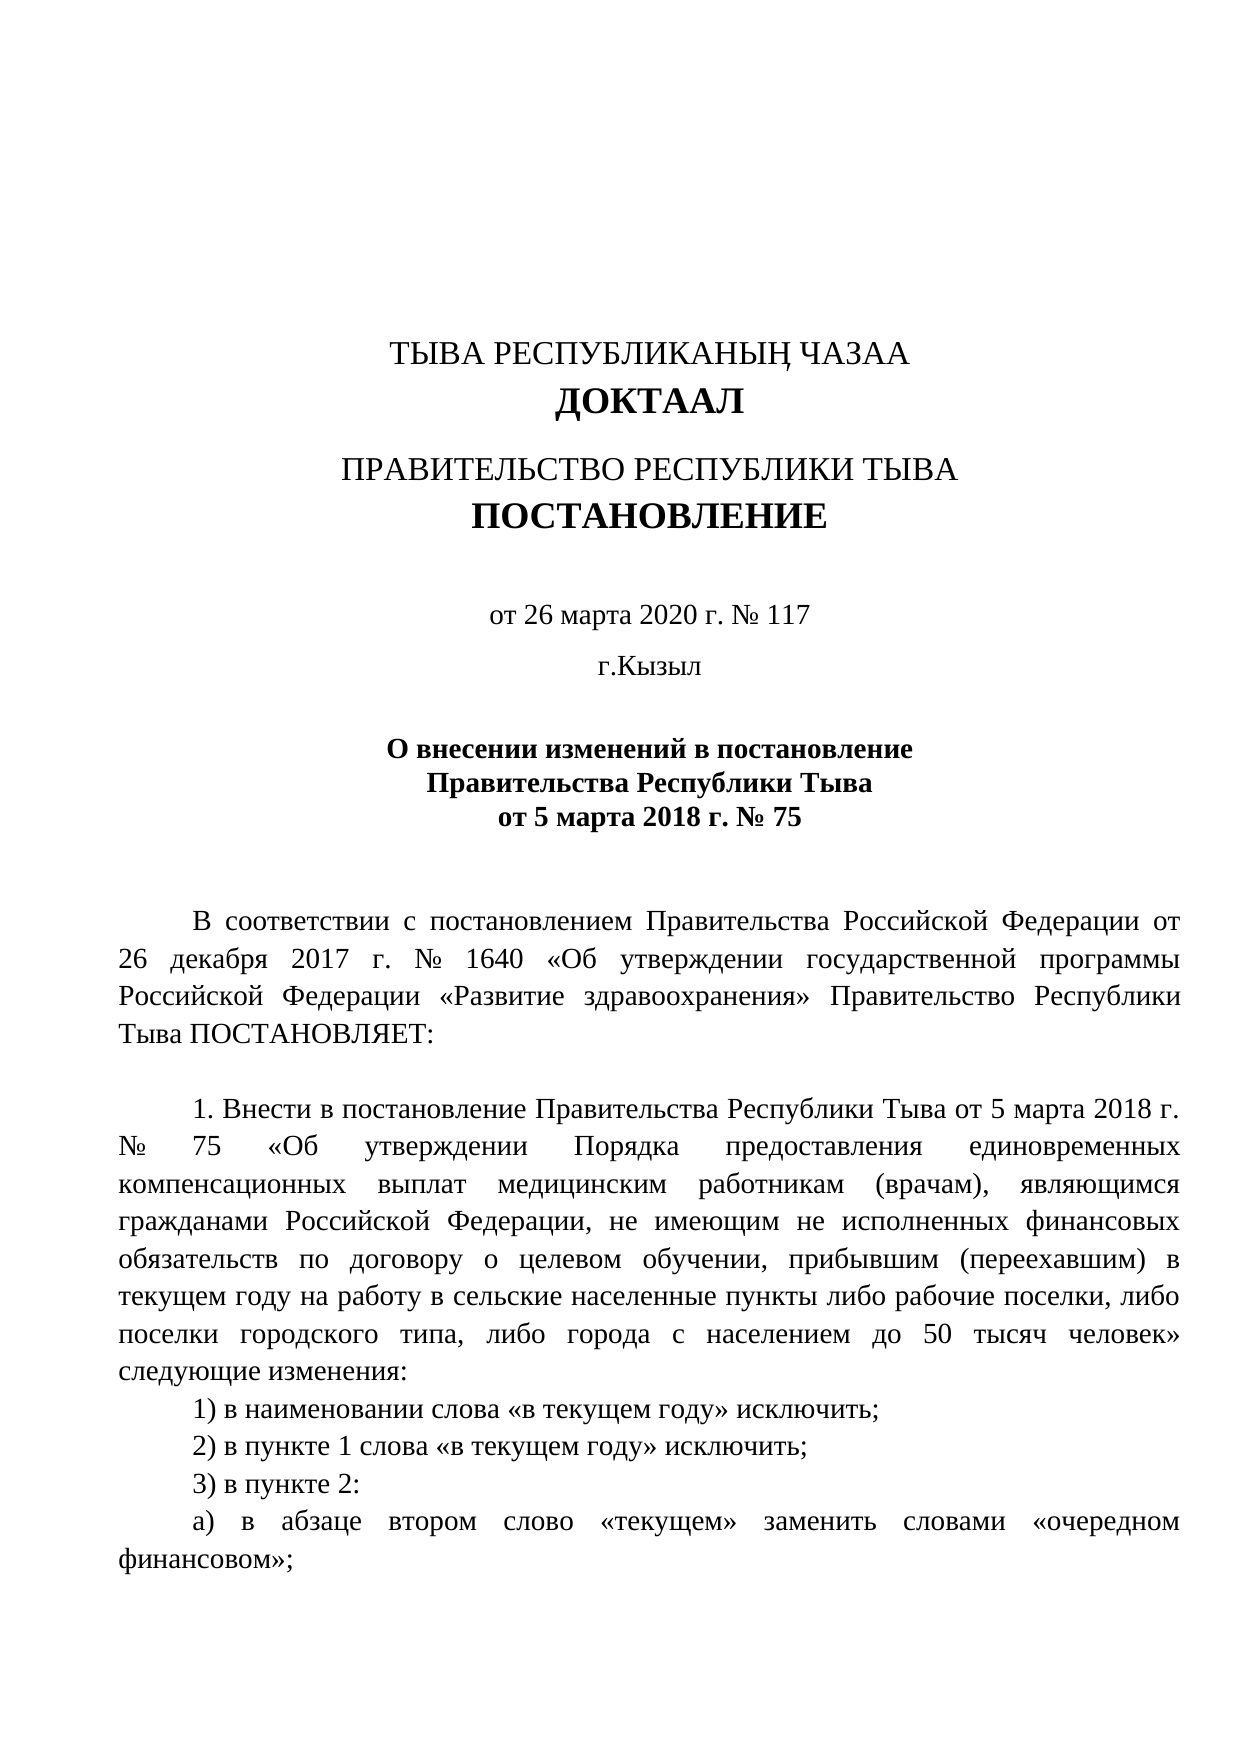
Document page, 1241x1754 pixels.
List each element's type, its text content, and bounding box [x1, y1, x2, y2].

text ПРАВИТЕЛЬСТВО РЕСПУБЛИКИ ТЫВА ПОСТАНОВЛЕНИЕ [118, 449, 1181, 537]
text Правительства Республики Тыва [118, 765, 1181, 799]
title 1) в наименовании слова «в текущем году» исключить; [118, 1387, 1181, 1424]
text от 26 марта 2020 г. № 117 [118, 597, 1181, 631]
text г.Кызыл [118, 648, 1181, 681]
title а) в абзаце втором слово «текущем» заменить словами «очередном финансовом»; [118, 1499, 1181, 1574]
text ТЫВА РЕСПУБЛИКАНЫӉ ЧАЗАА ДОКТААЛ [118, 333, 1181, 421]
title 3) в пункте 2: [118, 1462, 1181, 1499]
title 2) в пункте 1 слова «в текущем году» исключить; [118, 1424, 1181, 1462]
text от 5 марта 2018 г. № 75 [118, 799, 1181, 832]
title 1. Внести в постановление Правительства Республики Тыва от 5 марта 2018 г. № 75 «Об утверждении Порядка предоставления единовременных компенсационных выплат медицинским работникам (врачам), являющимся гражданами Российской Федерации, не имеющим не исполненных финансовых обязательств по договору о целевом обучении, прибывшим (переехавшим) в текущем году на работу в сельские населенные пункты либо рабочие поселки, либо поселки городского типа, либо города с населением до 50 тысяч человек» следующие изменения: [118, 1087, 1181, 1387]
text О внесении изменений в постановление [118, 732, 1181, 765]
text В соответствии с постановлением Правительства Российской Федерации от 26 декабря 2017 г. № 1640 «Об утверждении государственной программы Российской Федерации «Развитие здравоохранения» Правительство Республики Тыва ПОСТАНОВЛЯЕТ: [118, 899, 1181, 1049]
